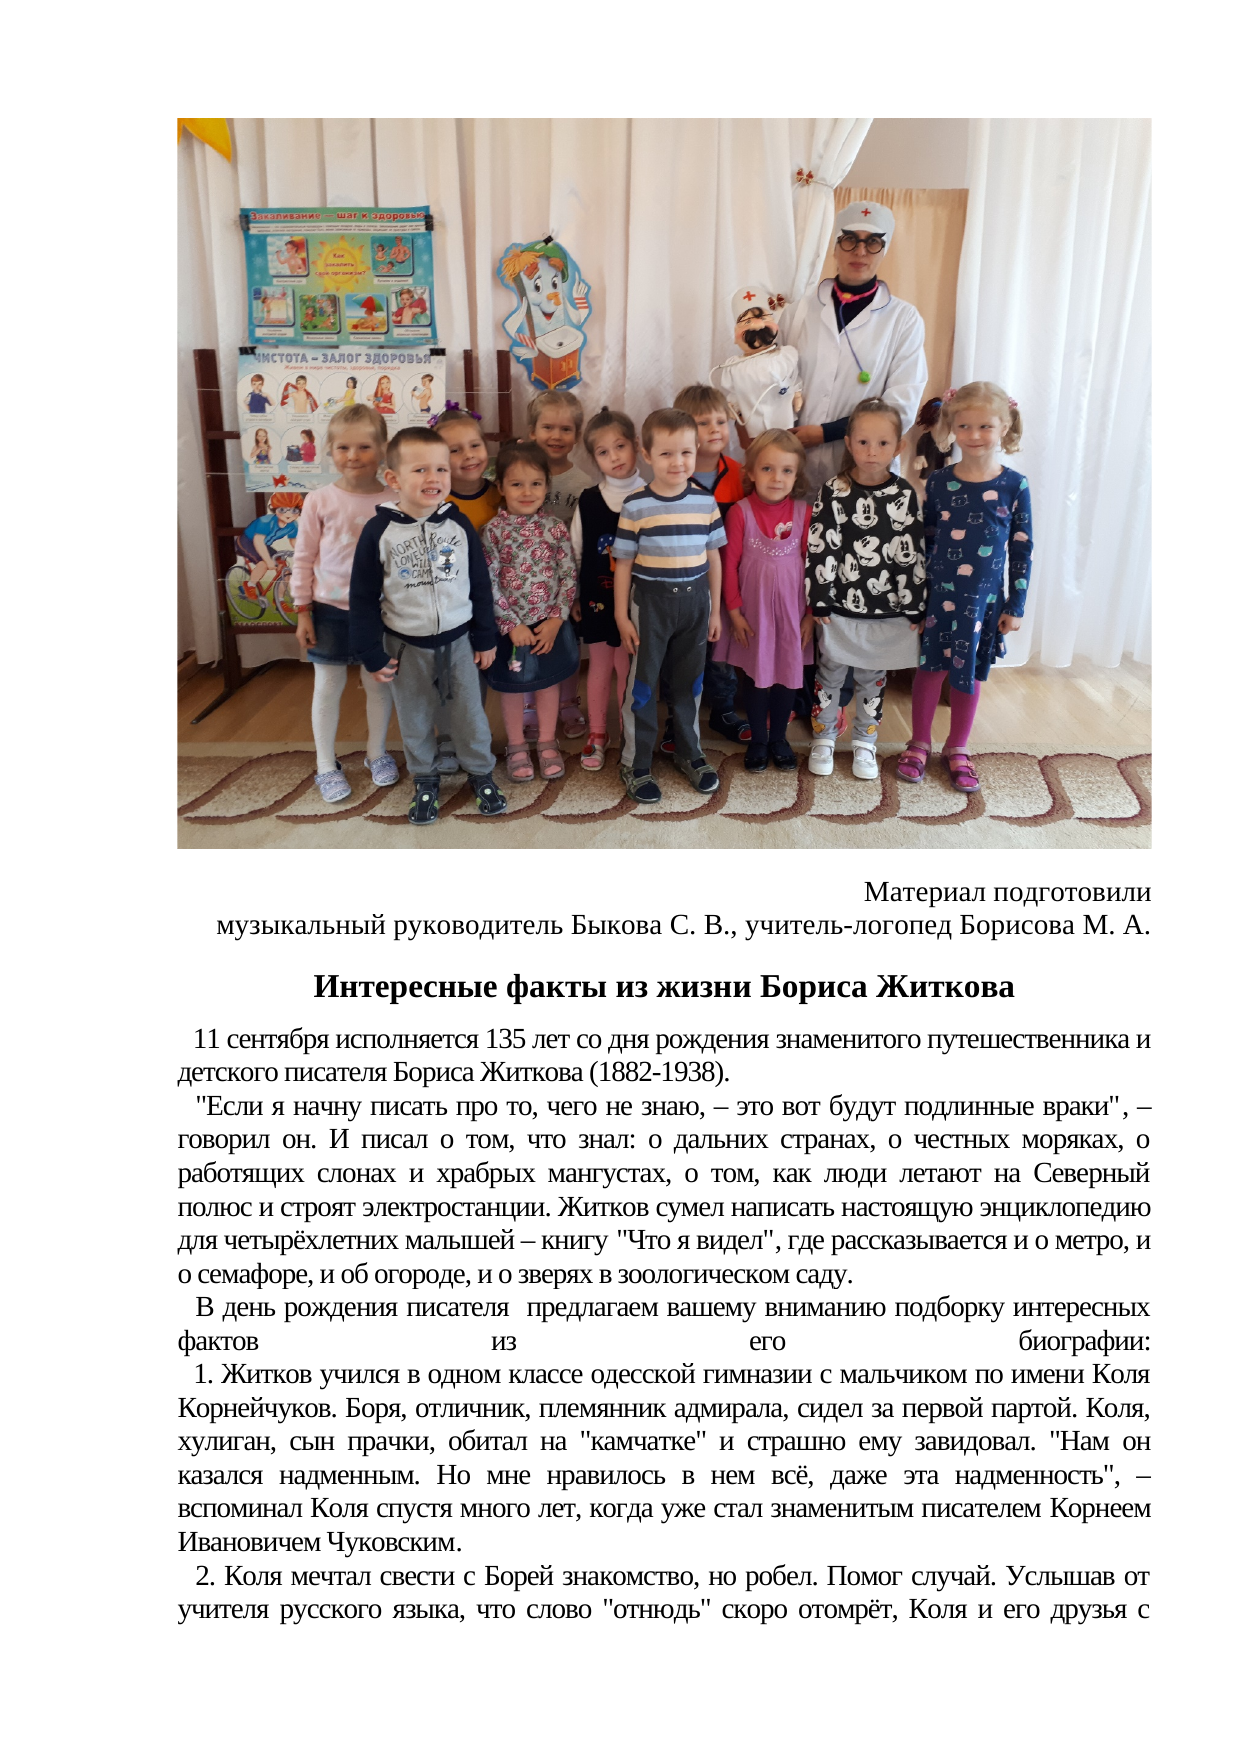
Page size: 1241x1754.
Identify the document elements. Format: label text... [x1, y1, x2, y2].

text 11 сентября исполняется 135 лет со дня рождения знаменитого путешественника и детского писателя Бориса Житкова (1882-1938). [177, 1021, 1152, 1088]
text В день рождения писателя предлагаем вашему вниманию подборку интересных фактов из его биографии: 1. Житков учился в одном классе одесской гимназии с мальчиком по имени Коля Корнейчуков. Боря, отличник, племянник адмирала, сидел за первой партой. Коля, хулиган, сын прачки, обитал на "камчатке" и страшно ему завидовал. "Нам он казался надменным. Но мне нравилось в нем всё, даже эта надменность", – вспоминал Коля спустя много лет, когда уже стал знаменитым писателем Корнеем Ивановичем Чуковским. [177, 1356, 1152, 1558]
picture [177, 118, 1152, 849]
text "Если я начну писать про то, чего не знаю, – это вот будут подлинные враки", – говорил он. И писал о том, что знал: о дальних странах, о честных моряках, о работящих слонах и храбрых мангустах, о том, как люди летают на Северный полюс и строят электростанции. Житков сумел написать настоящую энциклопедию для четырёхлетних малышей – книгу "Что я видел", где рассказывается и о метро, и о семафоре, и об огороде, и о зверях в зоологическом саду. [177, 1088, 1152, 1289]
text музыкальный руководитель Быкова С. В., учитель-логопед Борисова М. А. [177, 907, 1152, 941]
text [177, 1558, 1152, 1625]
text Интересные факты из жизни Бориса Житкова [177, 966, 1152, 1004]
text Материал подготовили [177, 874, 1152, 907]
